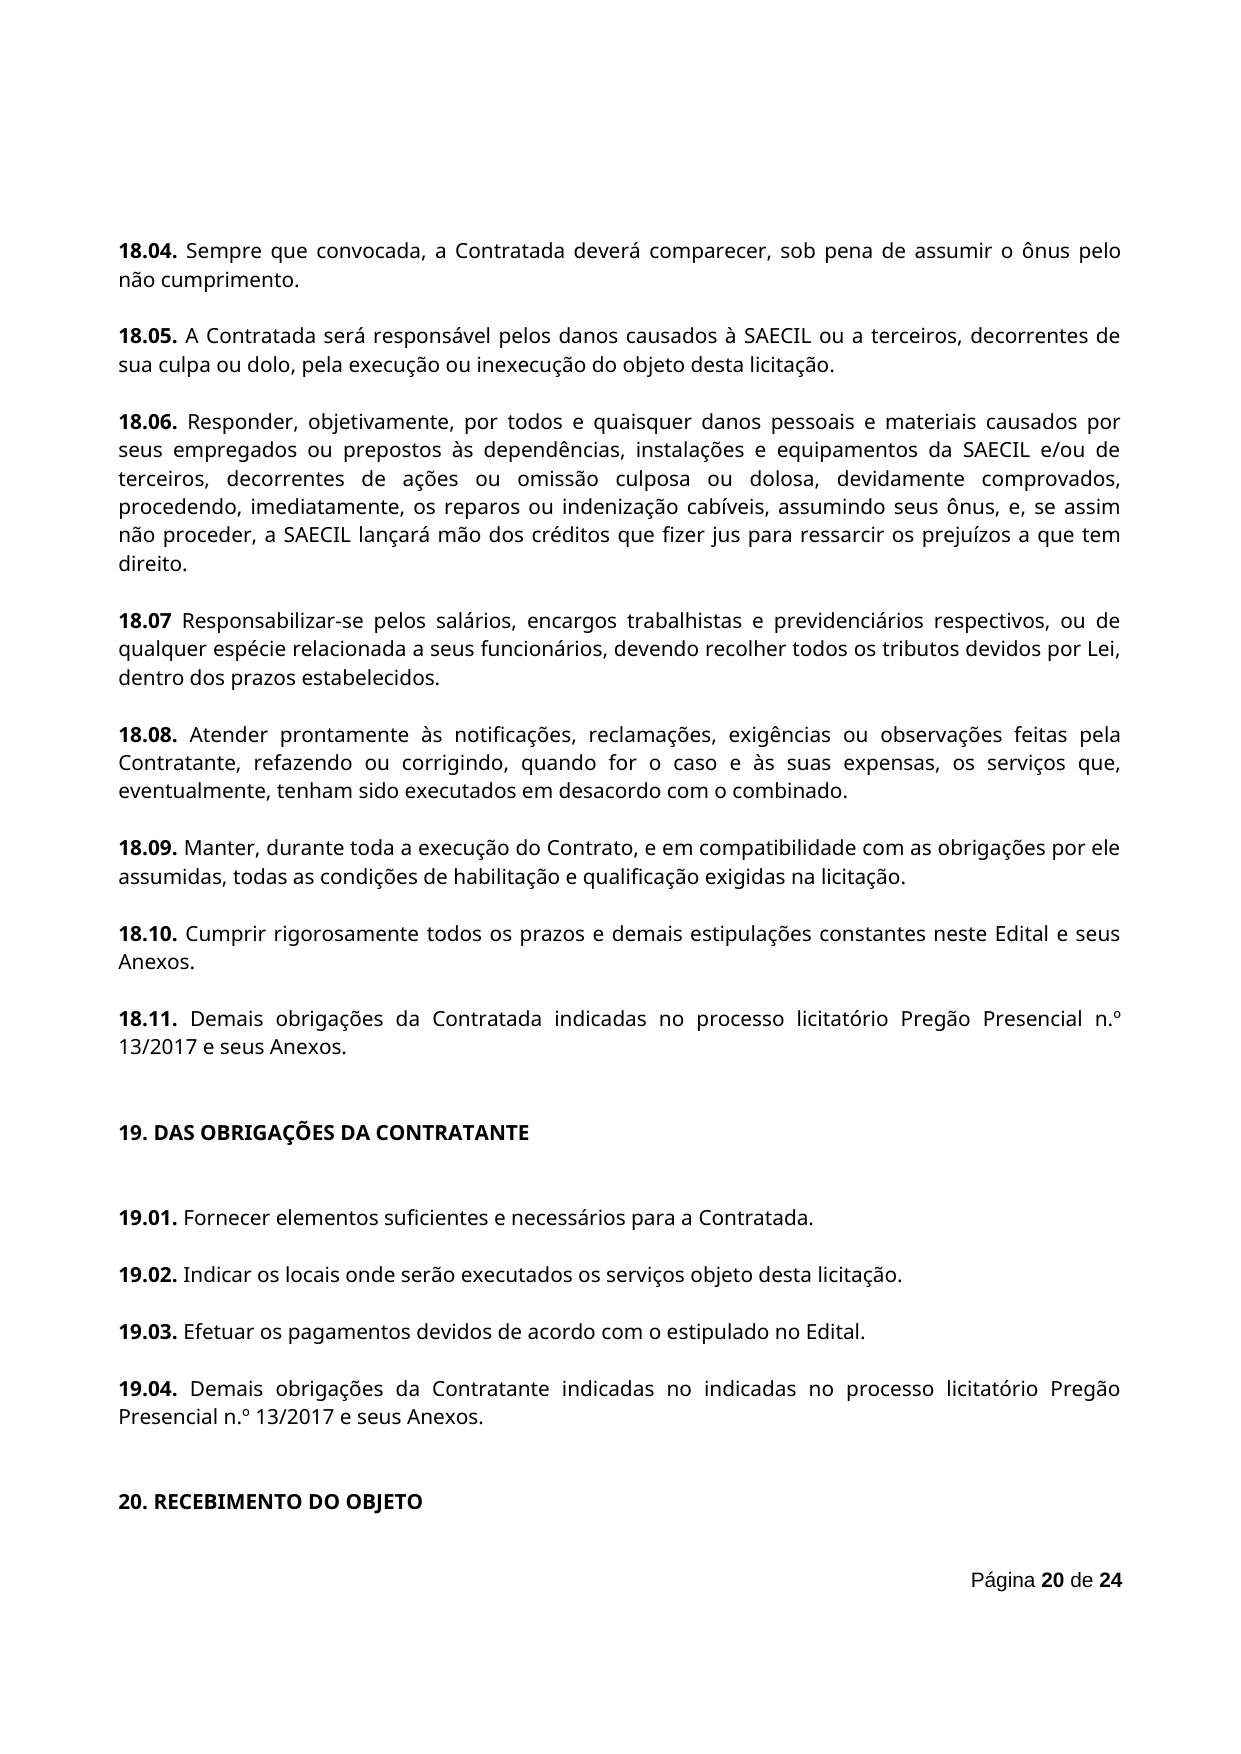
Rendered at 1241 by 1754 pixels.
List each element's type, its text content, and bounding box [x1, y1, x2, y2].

text 18.09. Manter, durante toda a execução do Contrato, e em compatibilidade com as obrigações por ele assumidas, todas as condições de habilitação e qualificação exigidas na licitação. [118, 833, 1122, 890]
text 19.02. Indicar os locais onde serão executados os serviços objeto desta licitação. [118, 1260, 1122, 1288]
text 19. DAS OBRIGAÇÕES DA CONTRATANTE [118, 1118, 1122, 1146]
text 19.01. Fornecer elementos suficientes e necessários para a Contratada. [118, 1203, 1122, 1232]
text 20. RECEBIMENTO DO OBJETO [118, 1487, 1122, 1516]
text 18.11. Demais obrigações da Contratada indicadas no processo licitatório Pregão Presencial n.º 13/2017 e seus Anexos. [118, 1004, 1122, 1061]
text 19.04. Demais obrigações da Contratante indicadas no indicadas no processo licitatório Pregão Presencial n.º 13/2017 e seus Anexos. [118, 1374, 1122, 1431]
text 18.04. Sempre que convocada, a Contratada deverá comparecer, sob pena de assumir o ônus pelo não cumprimento. [118, 236, 1122, 293]
text 18.10. Cumprir rigorosamente todos os prazos e demais estipulações constantes neste Edital e seus Anexos. [118, 919, 1122, 976]
text 19.03. Efetuar os pagamentos devidos de acordo com o estipulado no Edital. [118, 1317, 1122, 1345]
text 18.06. Responder, objetivamente, por todos e quaisquer danos pessoais e materiais causados por seus empregados ou prepostos às dependências, instalações e equipamentos da SAECIL e/ou de terceiros, decorrentes de ações ou omissão culposa ou dolosa, devidamente comprovados, procedendo, imediatamente, os reparos ou indenização cabíveis, assumindo seus ônus, e, se assim não proceder, a SAECIL lançará mão dos créditos que fizer jus para ressarcir os prejuízos a que tem direito. [118, 407, 1122, 577]
text 18.07 Responsabilizar-se pelos salários, encargos trabalhistas e previdenciários respectivos, ou de qualquer espécie relacionada a seus funcionários, devendo recolher todos os tributos devidos por Lei, dentro dos prazos estabelecidos. [118, 606, 1122, 691]
text 18.08. Atender prontamente às notificações, reclamações, exigências ou observações feitas pela Contratante, refazendo ou corrigindo, quando for o caso e às suas expensas, os serviços que, eventualmente, tenham sido executados em desacordo com o combinado. [118, 720, 1122, 805]
text 18.05. A Contratada será responsável pelos danos causados à SAECIL ou a terceiros, decorrentes de sua culpa ou dolo, pela execução ou inexecução do objeto desta licitação. [118, 322, 1122, 378]
